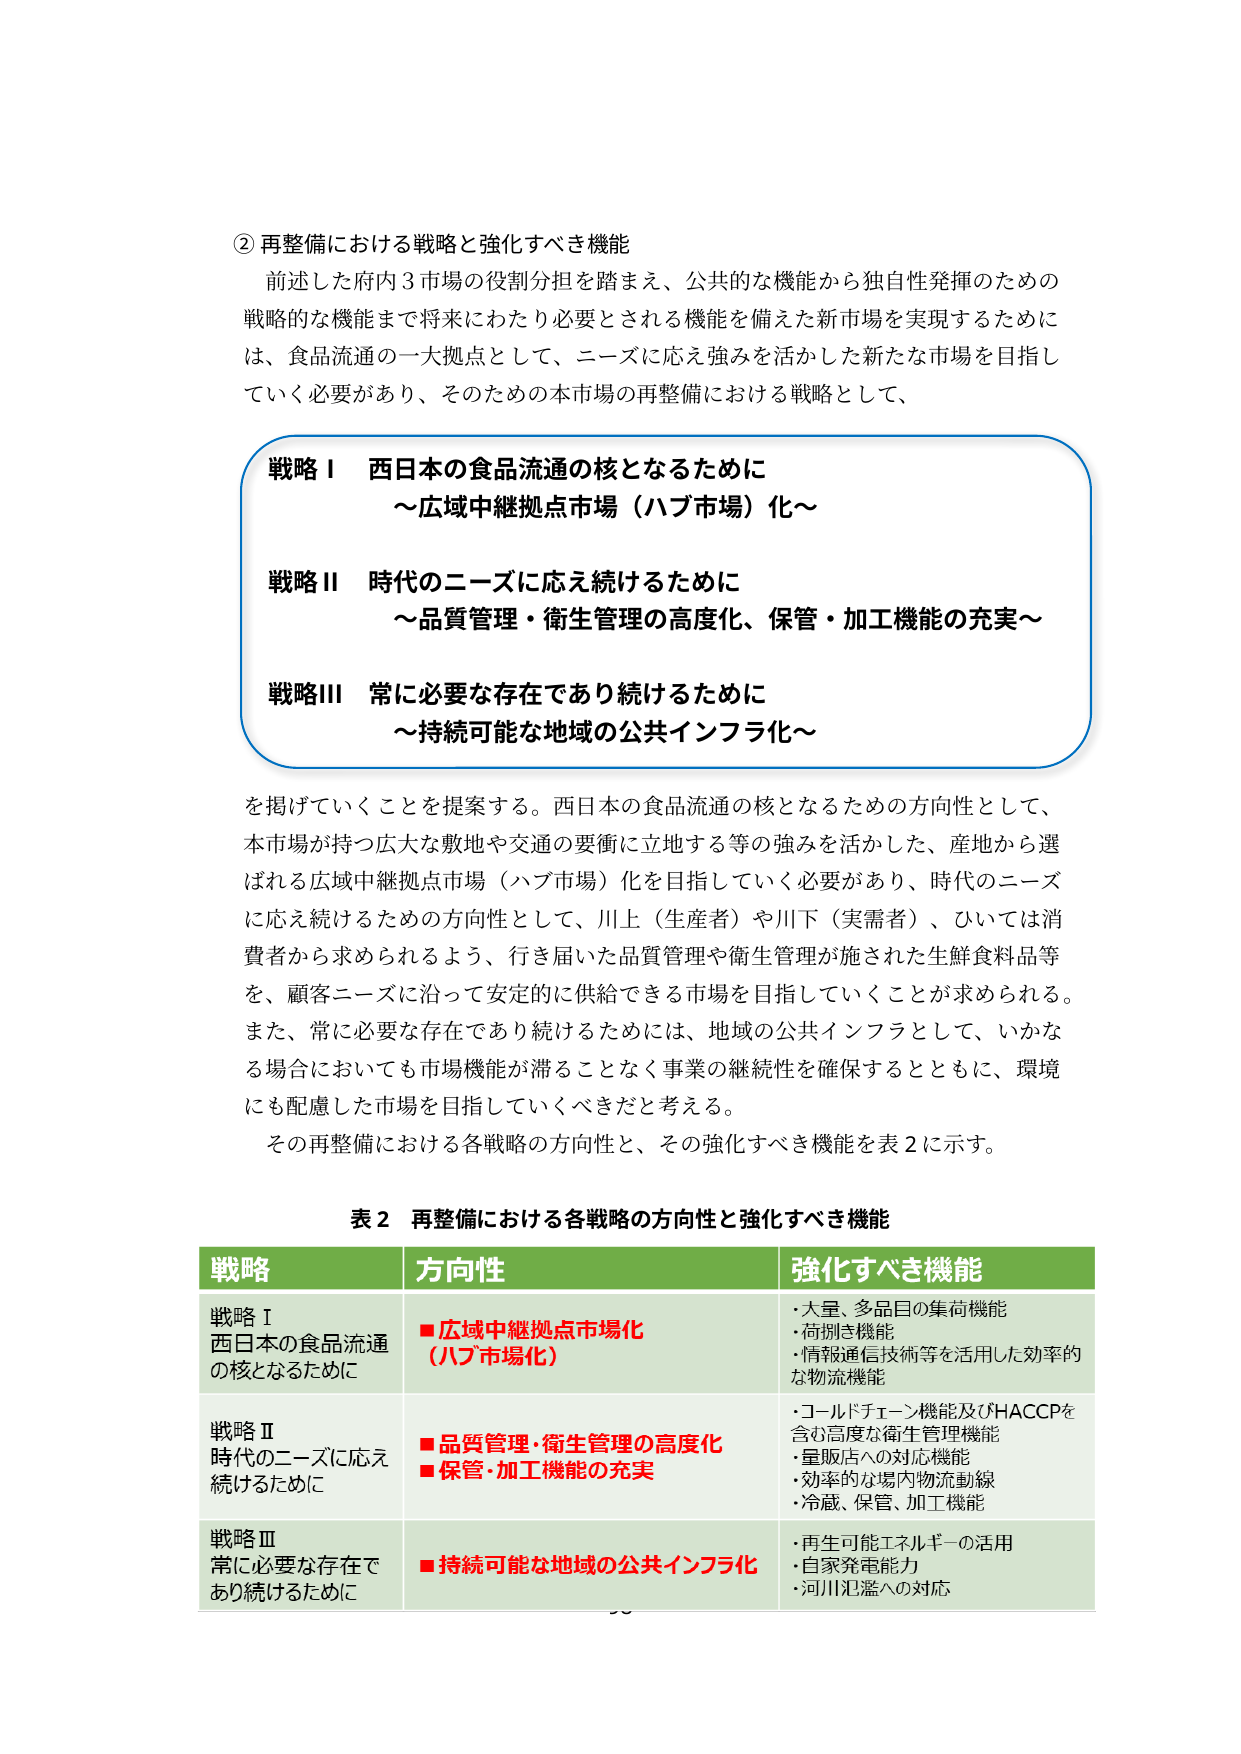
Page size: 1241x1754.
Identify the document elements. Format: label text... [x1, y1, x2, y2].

text 戦略Ⅱ 時代のニーズに応え続けるために [252, 561, 1063, 599]
picture [197, 1242, 1099, 1618]
text ～持続可能な地域の公共インフラ化～ [252, 711, 1063, 749]
text 前述した府内３市場の役割分担を踏まえ、公共的な機能から独自性発揮のための戦略的な機能まで将来にわたり必要とされる機能を備えた新市場を実現するためには、食品流通の一大拠点として、ニーズに応え強みを活かした新たな市場を目指していく必要があり、そのための本市場の再整備における戦略として、 [243, 261, 1063, 411]
text ～品質管理・衛生管理の高度化、保管・加工機能の充実～ [252, 599, 1063, 636]
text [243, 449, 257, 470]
text を掲げていくことを提案する。西日本の食品流通の核となるための方向性として、本市場が持つ広大な敷地や交通の要衝に立地する等の強みを活かした、産地から選ばれる広域中継拠点市場（ハブ市場）化を目指していく必要があり、時代のニーズに応え続けるための方向性として、川上（生産者）や川下（実需者）、ひいては消費者から求められるよう、行き届いた品質管理や衛生管理が施された生鮮食料品等を、顧客ニーズに沿って安定的に供給できる市場を目指していくことが求められる。また、常に必要な存在であり続けるためには、地域の公共インフラとして、いかなる場合においても市場機能が滞ることなく事業の継続性を確保するとともに、環境にも配慮した市場を目指していくべきだと考える。 [243, 786, 1063, 1124]
subtitle 再整備における戦略と強化すべき機能 [207, 224, 1063, 261]
text 戦略Ⅰ 西日本の食品流通の核となるために [253, 449, 1063, 486]
text ～広域中継拠点市場（ハブ市場）化～ [252, 486, 1063, 524]
text 戦略Ⅲ 常に必要な存在であり続けるために [252, 674, 1063, 711]
